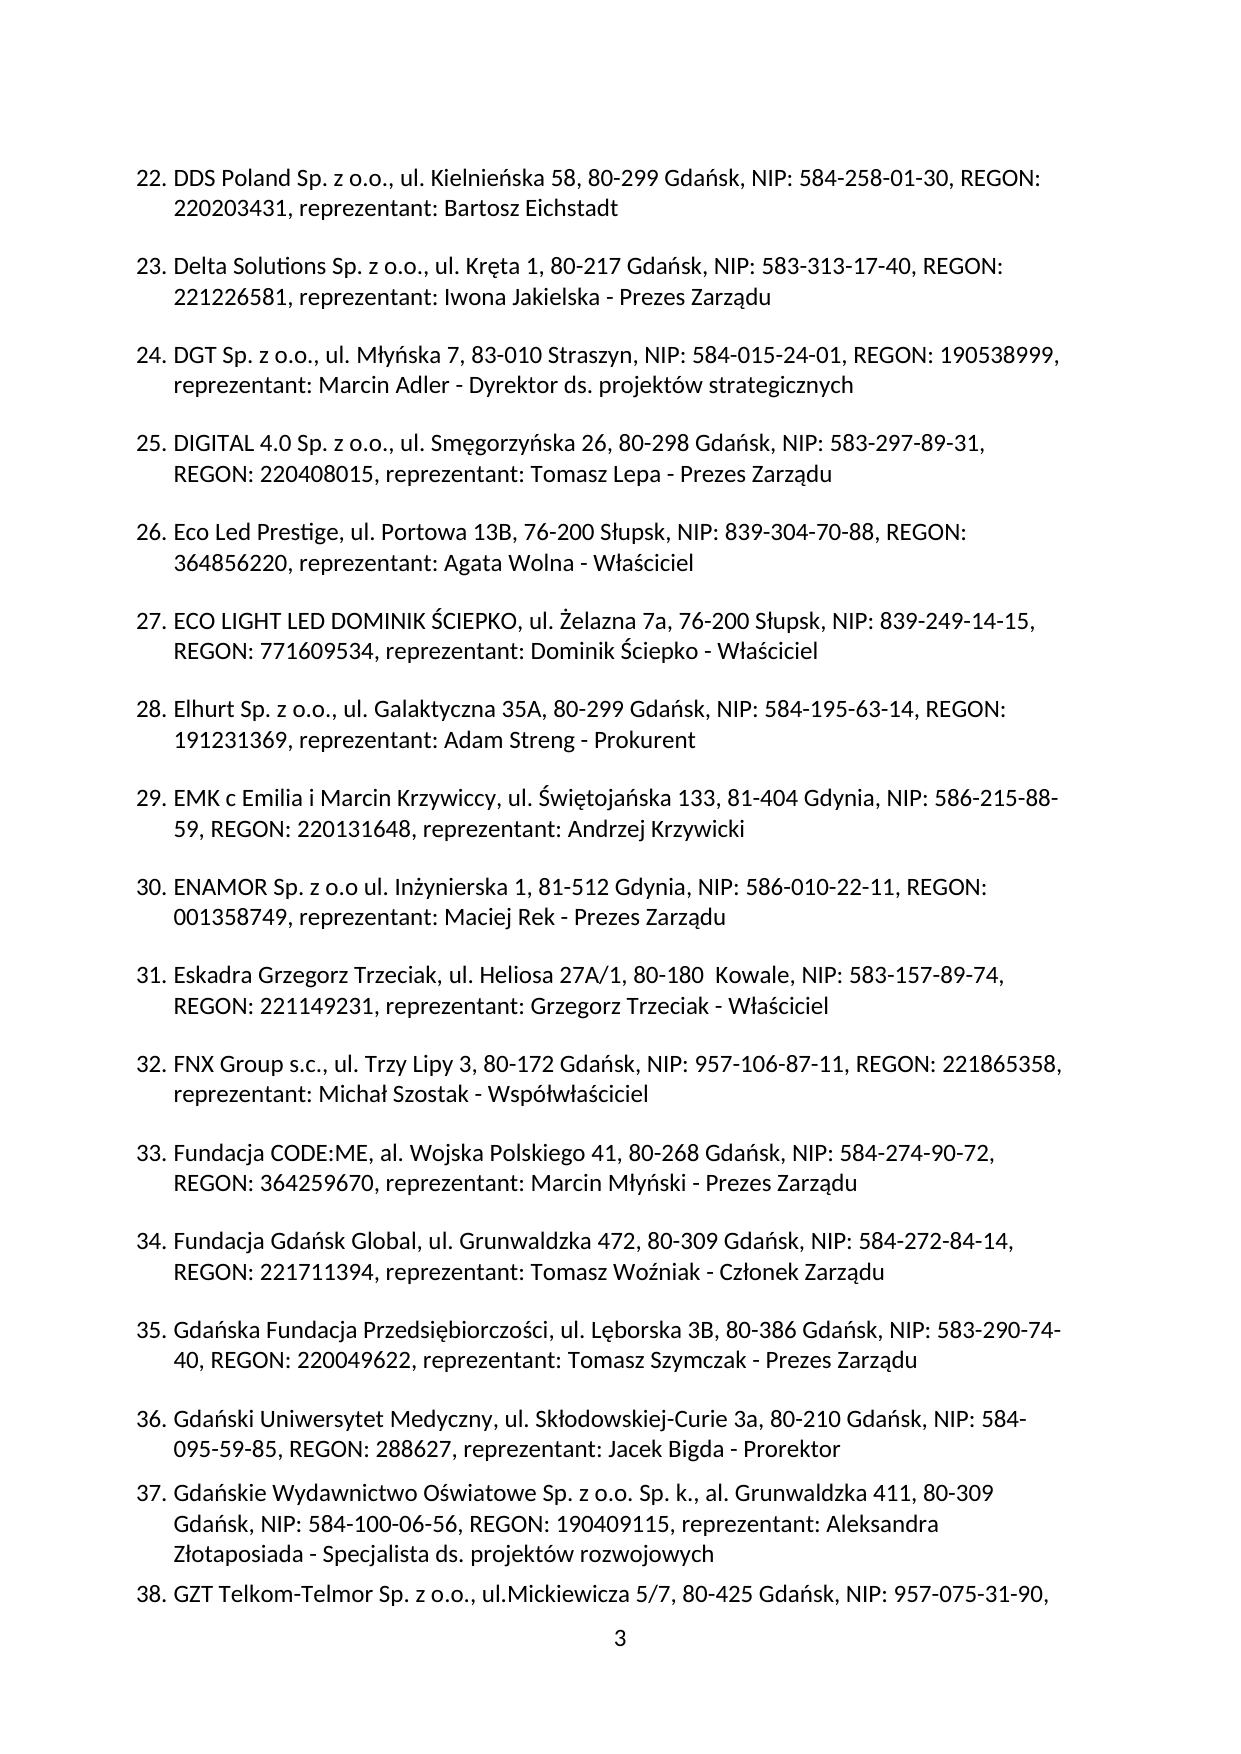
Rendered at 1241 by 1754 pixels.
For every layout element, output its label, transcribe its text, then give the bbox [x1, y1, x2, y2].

table_cell Eco Led Prestige, ul. Portowa 13B, 76-200 Słupsk, NIP: 839-304-70-88, REGON: 364856220, reprezentant: Agata Wolna - Właściciel [91, 503, 1076, 591]
table_cell Gdański Uniwersytet Medyczny, ul. Skłodowskiej-Curie 3a, 80-210 Gdańsk, NIP: 584-095-59-85, REGON: 288627, reprezentant: Jacek Bigda - Prorektor [91, 1389, 1076, 1478]
table_cell Gdańskie Wydawnictwo Oświatowe Sp. z o.o. Sp. k., al. Grunwaldzka 411, 80-309 Gdańsk, NIP: 584-100-06-56, REGON: 190409115, reprezentant: Aleksandra Złotaposiada - Specjalista ds. projektów rozwojowych [91, 1478, 1076, 1569]
table_cell DIGITAL 4.0 Sp. z o.o., ul. Smęgorzyńska 26, 80-298 Gdańsk, NIP: 583-297-89-31, REGON: 220408015, reprezentant: Tomasz Lepa - Prezes Zarządu [91, 414, 1076, 502]
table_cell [91, 1569, 1076, 1619]
table_cell FNX Group s.c., ul. Trzy Lipy 3, 80-172 Gdańsk, NIP: 957-106-87-11, REGON: 221865358, reprezentant: Michał Szostak - Współwłaściciel [91, 1034, 1076, 1123]
table_cell Elhurt Sp. z o.o., ul. Galaktyczna 35A, 80-299 Gdańsk, NIP: 584-195-63-14, REGON: 191231369, reprezentant: Adam Streng - Prokurent [91, 680, 1076, 768]
table_cell Fundacja CODE:ME, al. Wojska Polskiego 41, 80-268 Gdańsk, NIP: 584-274-90-72, REGON: 364259670, reprezentant: Marcin Młyński - Prezes Zarządu [91, 1123, 1076, 1212]
table_cell DGT Sp. z o.o., ul. Młyńska 7, 83-010 Straszyn, NIP: 584-015-24-01, REGON: 190538999, reprezentant: Marcin Adler - Dyrektor ds. projektów strategicznych [91, 325, 1076, 414]
table_cell Delta Solutions Sp. z o.o., ul. Kręta 1, 80-217 Gdańsk, NIP: 583-313-17-40, REGON: 221226581, reprezentant: Iwona Jakielska - Prezes Zarządu [91, 237, 1076, 325]
table_cell Fundacja Gdańsk Global, ul. Grunwaldzka 472, 80-309 Gdańsk, NIP: 584-272-84-14, REGON: 221711394, reprezentant: Tomasz Woźniak - Członek Zarządu [91, 1212, 1076, 1300]
table_cell Eskadra Grzegorz Trzeciak, ul. Heliosa 27A/1, 80-180 Kowale, NIP: 583-157-89-74, REGON: 221149231, reprezentant: Grzegorz Trzeciak - Właściciel [91, 946, 1076, 1034]
table_cell ECO LIGHT LED DOMINIK ŚCIEPKO, ul. Żelazna 7a, 76-200 Słupsk, NIP: 839-249-14-15, REGON: 771609534, reprezentant: Dominik Ściepko - Właściciel [91, 591, 1076, 680]
table_cell ENAMOR Sp. z o.o ul. Inżynierska 1, 81-512 Gdynia, NIP: 586-010-22-11, REGON: 001358749, reprezentant: Maciej Rek - Prezes Zarządu [91, 857, 1076, 946]
table_cell Gdańska Fundacja Przedsiębiorczości, ul. Lęborska 3B, 80-386 Gdańsk, NIP: 583-290-74-40, REGON: 220049622, reprezentant: Tomasz Szymczak - Prezes Zarządu [91, 1300, 1076, 1389]
table_cell DDS Poland Sp. z o.o., ul. Kielnieńska 58, 80-299 Gdańsk, NIP: 584-258-01-30, REGON: 220203431, reprezentant: Bartosz Eichstadt [91, 148, 1076, 237]
table_cell EMK c Emilia i Marcin Krzywiccy, ul. Świętojańska 133, 81-404 Gdynia, NIP: 586-215-88-59, REGON: 220131648, reprezentant: Andrzej Krzywicki [91, 769, 1076, 857]
